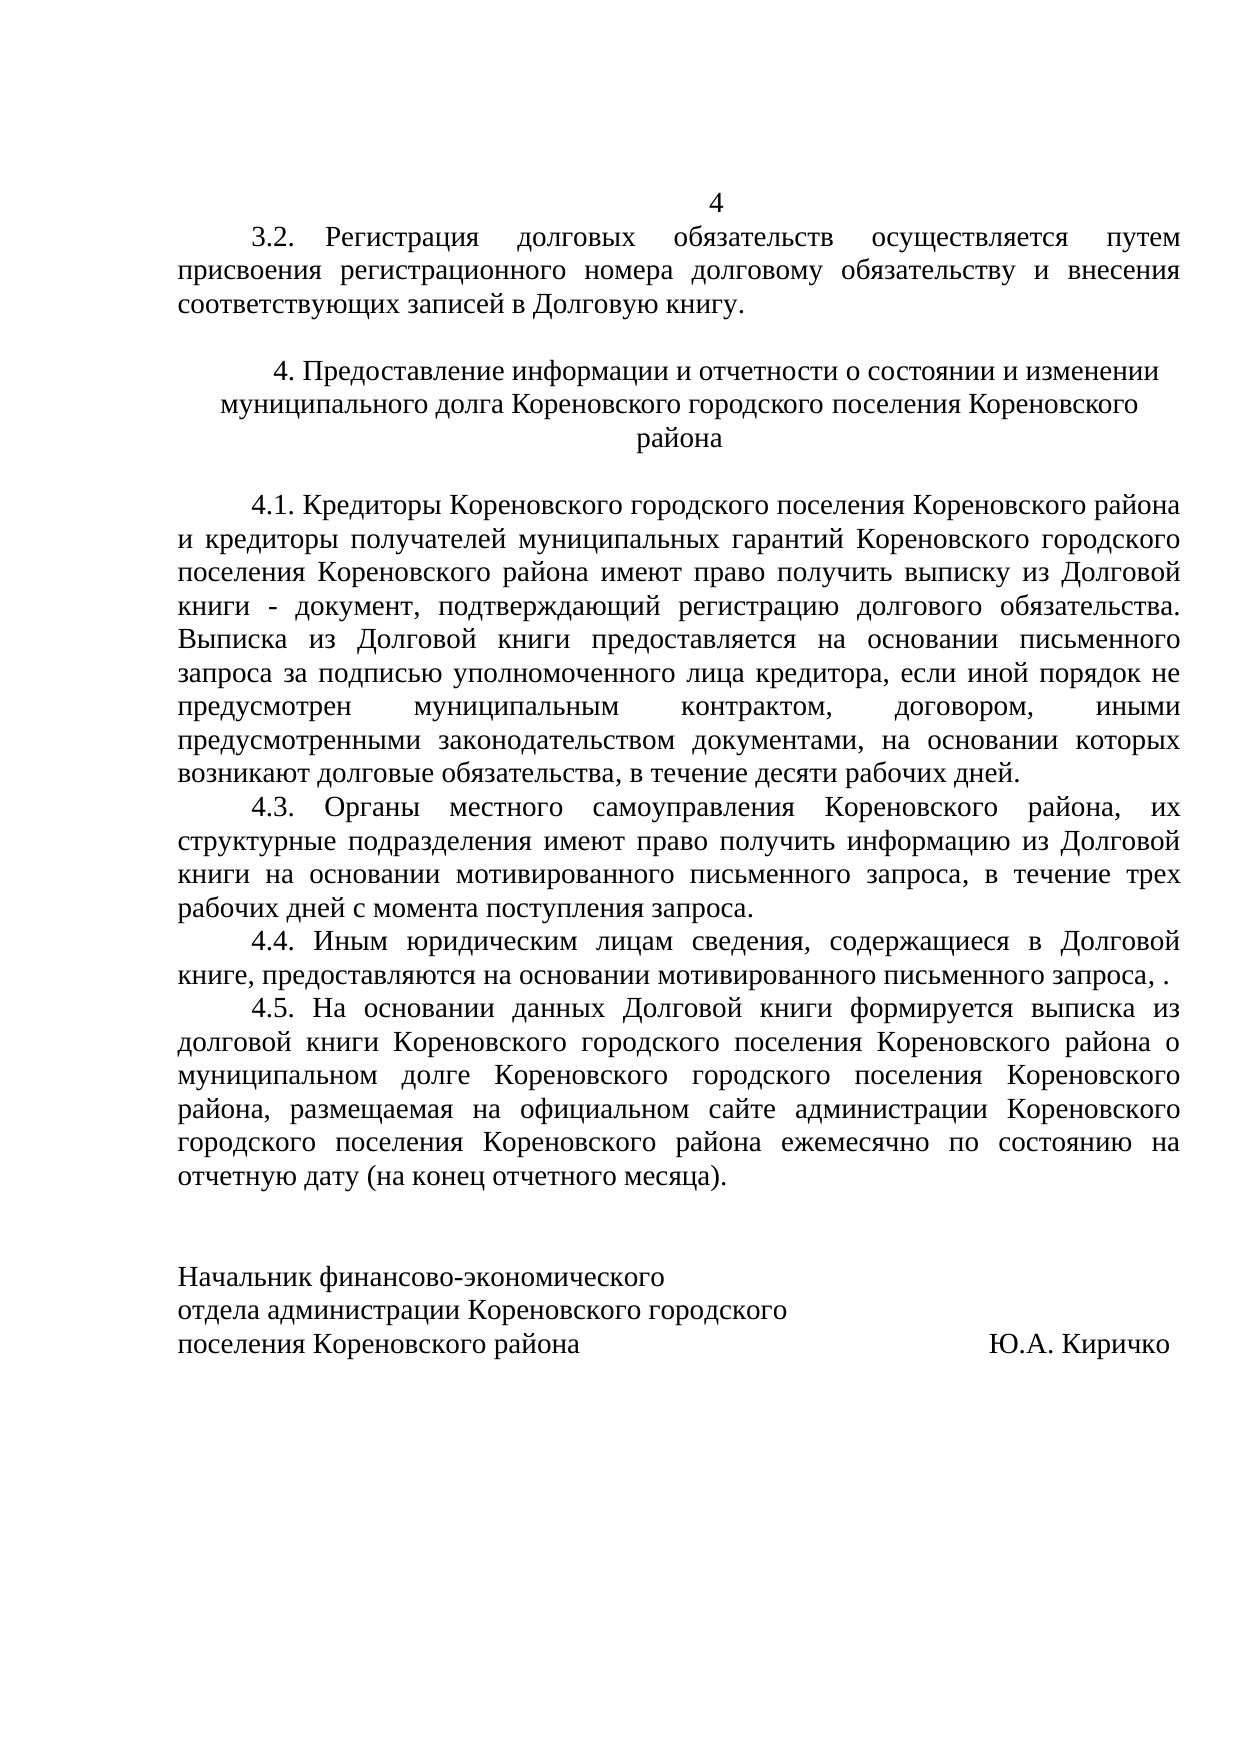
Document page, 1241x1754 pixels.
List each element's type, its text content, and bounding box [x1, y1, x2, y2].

text 4 [177, 185, 1181, 219]
list Регистрация долговых обязательств осуществляется путем присвоения регистрационного номера долговому обязательству и внесения соответствующих записей в Долговую книгу. [177, 219, 1181, 319]
text 4.1. Кредиторы Кореновского городского поселения Кореновского района и кредиторы получателей муниципальных гарантий Кореновского городского поселения Кореновского района имеют право получить выписку из Долговой книги - документ, подтверждающий регистрацию долгового обязательства. Выписка из Долговой книги предоставляется на основании письменного запроса за подписью уполномоченного лица кредитора, если иной порядок не предусмотрен муниципальным контрактом, договором, иными предусмотренными законодательством документами, на основании которых возникают долговые обязательства, в течение десяти рабочих дней. [177, 487, 1181, 789]
text поселения Кореновского района Ю.А. Киричко [177, 1326, 1181, 1359]
text 4.5. На основании данных Долговой книги формируется выписка из долговой книги Кореновского городского поселения Кореновского района о муниципальном долге Кореновского городского поселения Кореновского района, размещаемая на официальном сайте администрации Кореновского городского поселения Кореновского района ежемесячно по состоянию на отчетную дату (на конец отчетного месяца). [177, 990, 1181, 1192]
text 4.3. Органы местного самоуправления Кореновского района, их структурные подразделения имеют право получить информацию из Долговой книги на основании мотивированного письменного запроса, в течение трех рабочих дней с момента поступления запроса. [177, 789, 1181, 923]
subtitle 4. Предоставление информации и отчетности о состоянии и изменении муниципального долга Кореновского городского поселения Кореновского района [177, 353, 1181, 454]
text 4.4. Иным юридическим лицам сведения, содержащиеся в Долговой книге, предоставляются на основании мотивированного письменного запроса, . [177, 923, 1181, 990]
text Начальник финансово-экономического [177, 1259, 1181, 1292]
text отдела администрации Кореновского городского [177, 1292, 1181, 1326]
